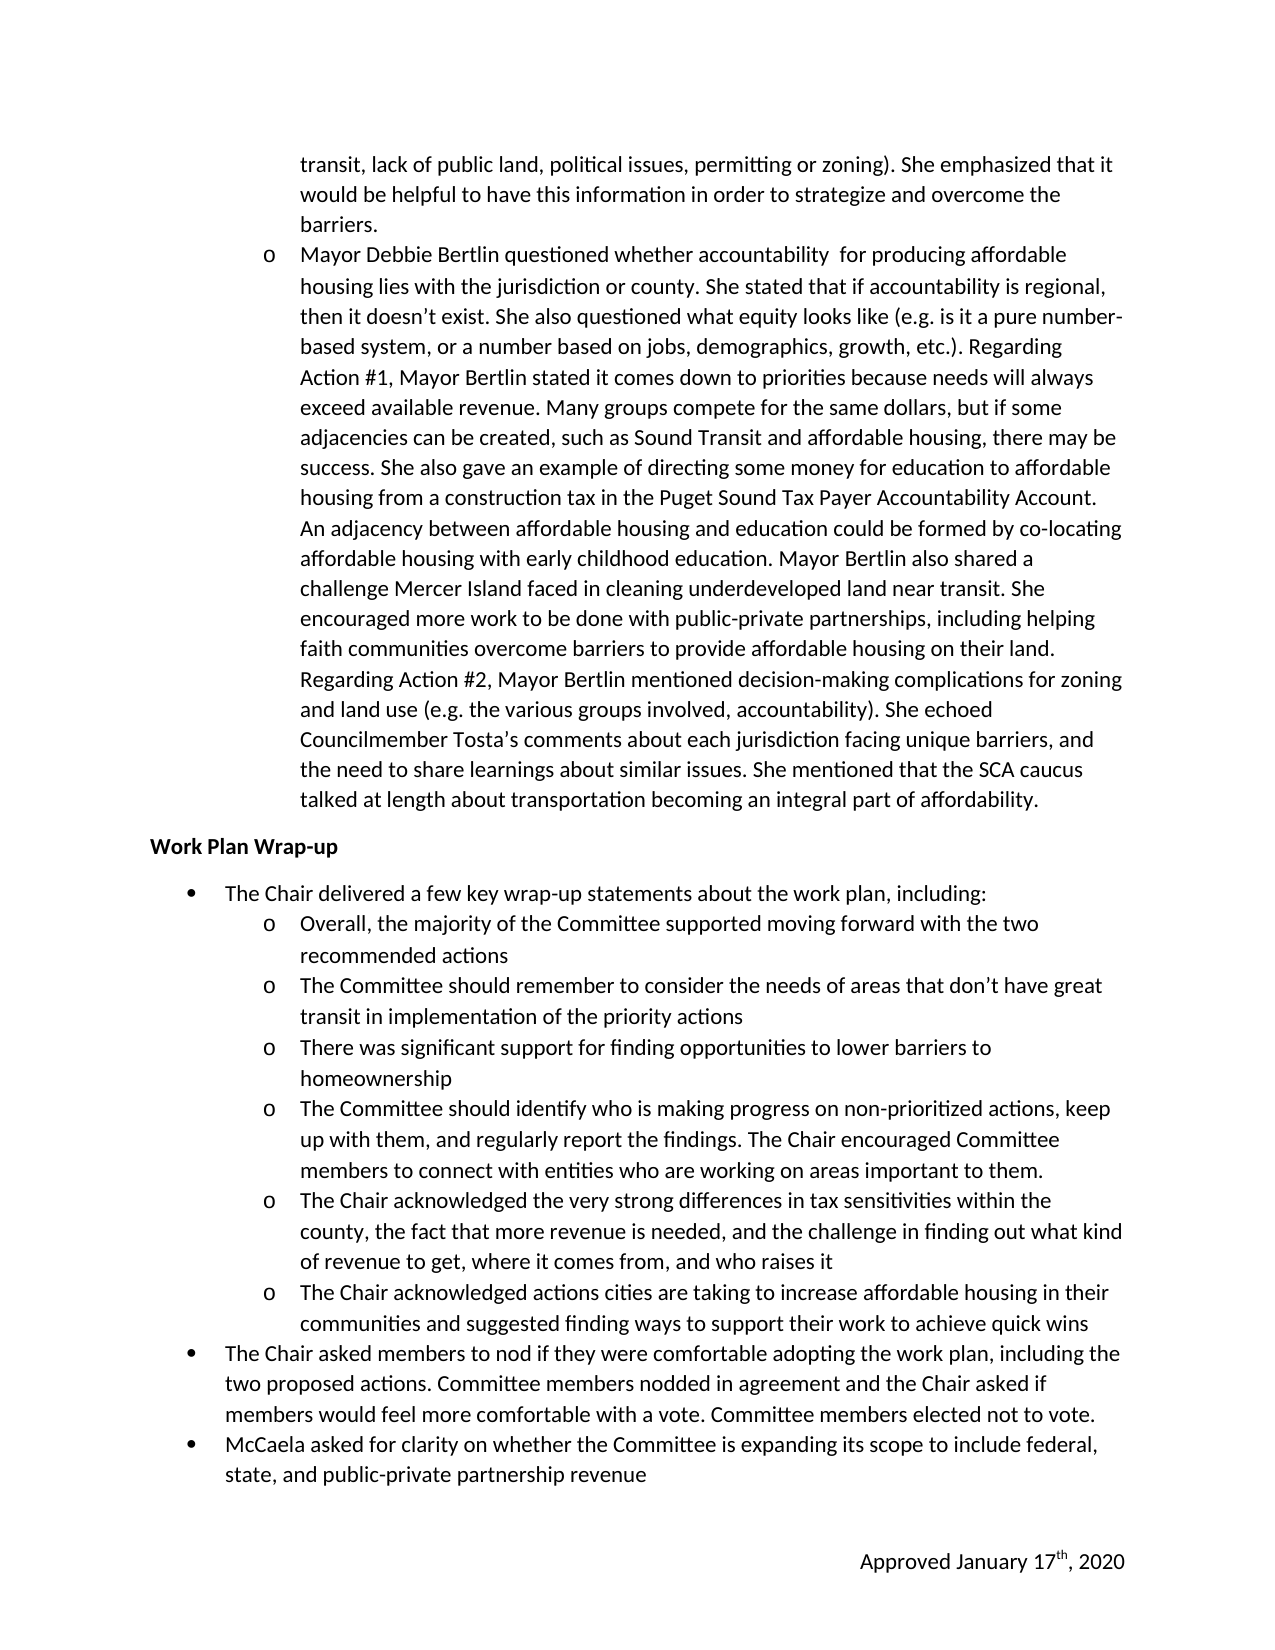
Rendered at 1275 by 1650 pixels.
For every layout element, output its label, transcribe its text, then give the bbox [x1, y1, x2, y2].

list The Chair acknowledged actions cities are taking to increase affordable housing in their communities and suggested finding ways to support their work to achieve quick wins [262, 1278, 1125, 1337]
list There was significant support for finding opportunities to lower barriers to homeownership [262, 1033, 1125, 1092]
list The Committee should identify who is making progress on non-prioritized actions, keep up with them, and regularly report the findings. The Chair encouraged Committee members to connect with entities who are working on areas important to them. [262, 1094, 1125, 1184]
list The Chair asked members to nod if they were comfortable adopting the work plan, including the two proposed actions. Committee members nodded in agreement and the Chair asked if members would feel more comfortable with a vote. Committee members elected not to vote. [187, 1339, 1125, 1428]
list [262, 150, 1125, 238]
list The Committee should remember to consider the needs of areas that don’t have great transit in implementation of the priority actions [262, 971, 1125, 1030]
list The Chair acknowledged the very strong differences in tax sensitivities within the county, the fact that more revenue is needed, and the challenge in finding out what kind of revenue to get, where it comes from, and who raises it [262, 1186, 1125, 1276]
list The Chair delivered a few key wrap-up statements about the work plan, including: [187, 879, 1125, 907]
text Work Plan Wrap-up [150, 832, 1125, 860]
list McCaela asked for clarity on whether the Committee is expanding its scope to include federal, state, and public-private partnership revenue [187, 1430, 1125, 1488]
list Mayor Debbie Bertlin questioned whether accountability for producing affordable housing lies with the jurisdiction or county. She stated that if accountability is regional, then it doesn’t exist. She also questioned what equity looks like (e.g. is it a pure number-based system, or a number based on jobs, demographics, growth, etc.). Regarding Action #1, Mayor Bertlin stated it comes down to priorities because needs will always exceed available revenue. Many groups compete for the same dollars, but if some adjacencies can be created, such as Sound Transit and affordable housing, there may be success. She also gave an example of directing some money for education to affordable housing from a construction tax in the Puget Sound Tax Payer Accountability Account. An adjacency between affordable housing and education could be formed by co-locating affordable housing with early childhood education. Mayor Bertlin also shared a challenge Mercer Island faced in cleaning underdeveloped land near transit. She encouraged more work to be done with public-private partnerships, including helping faith communities overcome barriers to provide affordable housing on their land. Regarding Action #2, Mayor Bertlin mentioned decision-making complications for zoning and land use (e.g. the various groups involved, accountability). She echoed Councilmember Tosta’s comments about each jurisdiction facing unique barriers, and the need to share learnings about similar issues. She mentioned that the SCA caucus talked at length about transportation becoming an integral part of affordability. [262, 241, 1125, 813]
list Overall, the majority of the Committee supported moving forward with the two recommended actions [262, 909, 1125, 969]
